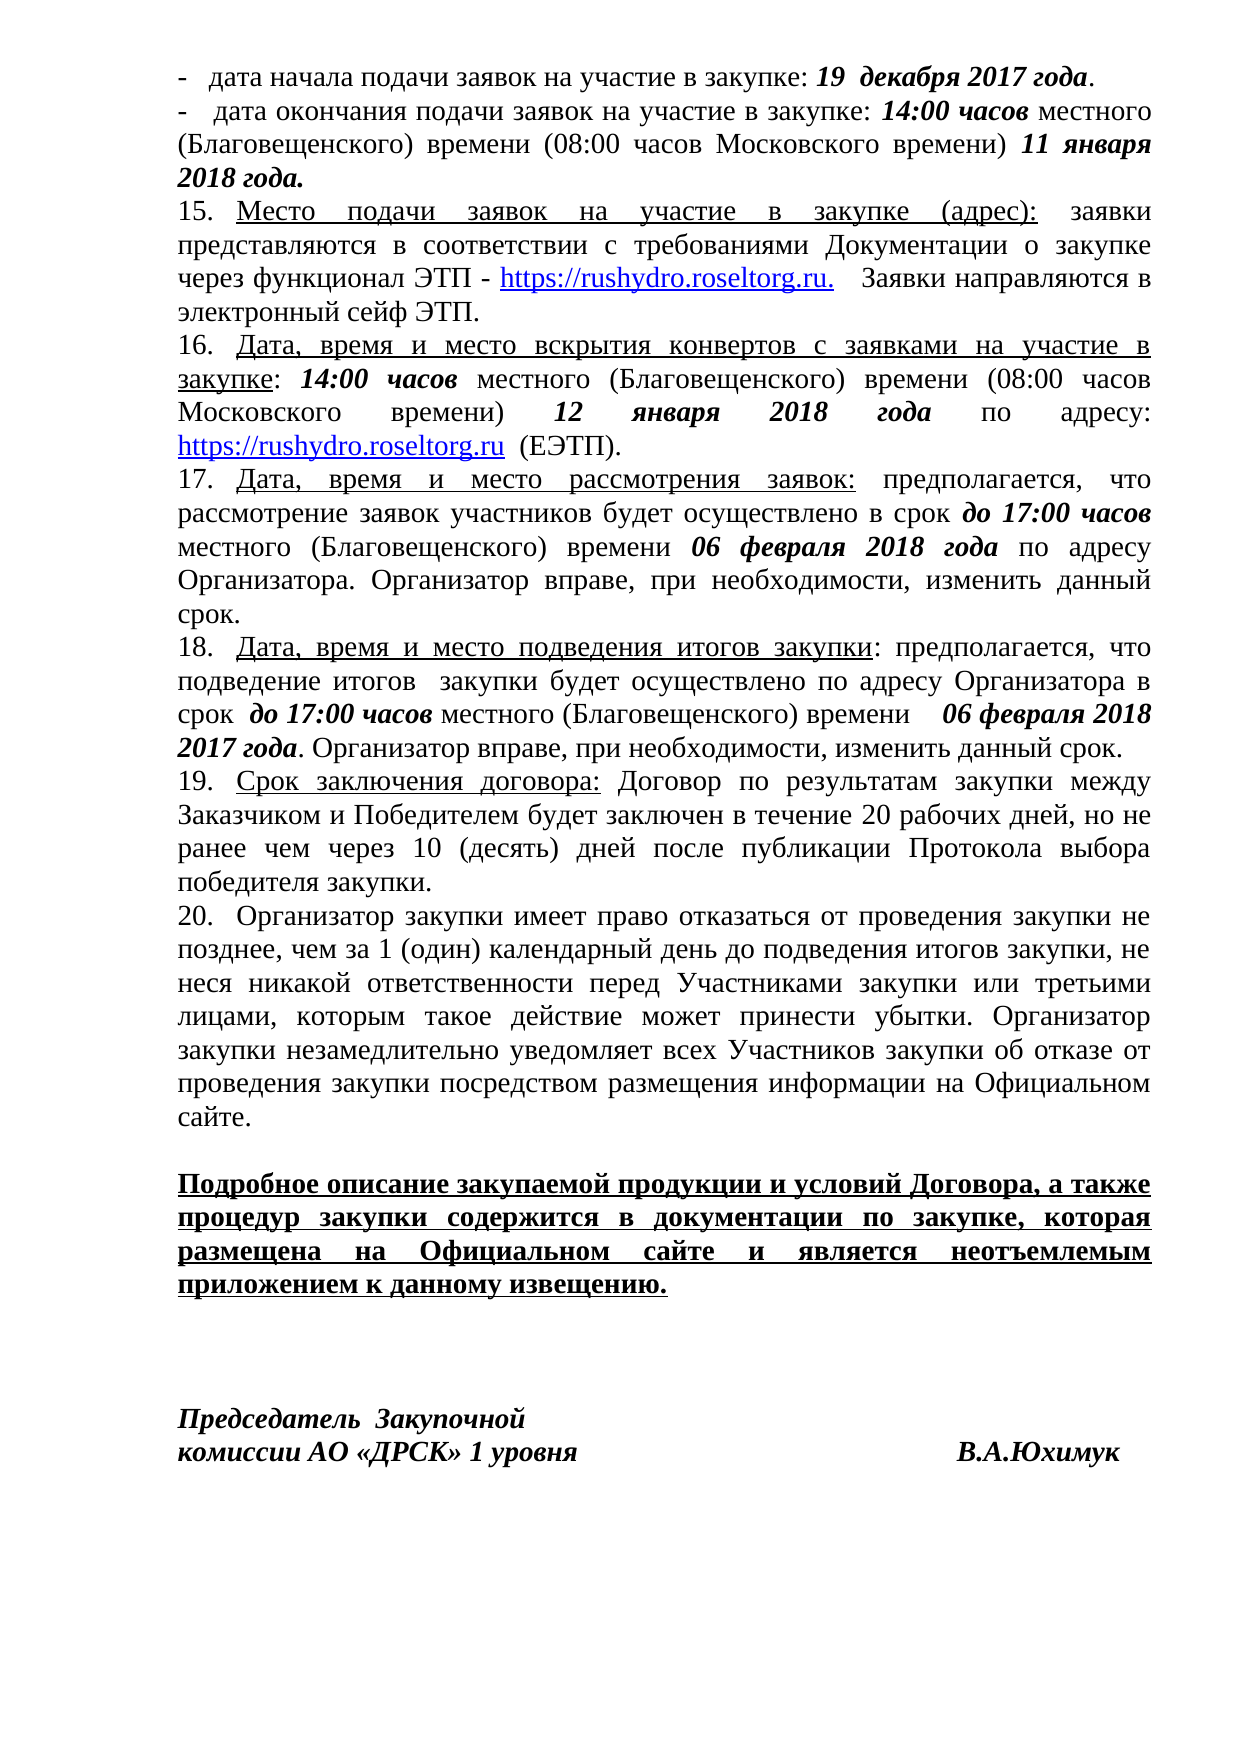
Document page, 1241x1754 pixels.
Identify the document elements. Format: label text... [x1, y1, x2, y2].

text комиссии АО «ДРСК» 1 уровня В.А.Юхимук [177, 1434, 1152, 1468]
list Организатор закупки имеет право отказаться от проведения закупки не позднее, чем за 1 (один) календарный день до подведения итогов закупки, не неся никакой ответственности перед Участниками закупки или третьими лицами, которым такое действие может принести убытки. Организатор закупки незамедлительно уведомляет всех Участников закупки об отказе от проведения закупки посредством размещения информации на Официальном сайте. [177, 898, 1152, 1132]
list Дата, время и место рассмотрения заявок: предполагается, что рассмотрение заявок участников будет осуществлено в срок до 17:00 часов местного (Благовещенского) времени 06 февраля 2018 года по адресу Организатора. Организатор вправе, при необходимости, изменить данный срок. [177, 462, 1152, 629]
text Подробное описание закупаемой продукции и условий Договора, а также процедур закупки содержится в документации по закупке, которая размещена на Официальном сайте и является неотъемлемым приложением к данному извещению. [177, 1230, 1152, 1262]
text Подробное описание закупаемой продукции и условий Договора, а также процедур закупки содержится в документации по закупке, которая размещена на Официальном сайте и является неотъемлемым приложением к данному извещению. [177, 1264, 1152, 1300]
list - дата окончания подачи заявок на участие в закупке: 14:00 часов местного (Благовещенского) времени (08:00 часов Московского времени) 11 января 2018 года. [177, 93, 1152, 193]
text Председатель Закупочной [177, 1401, 1152, 1434]
list Дата, время и место подведения итогов закупки: предполагается, что подведение итогов закупки будет осуществлено по адресу Организатора в срок до 17:00 часов местного (Благовещенского) времени 06 февраля 2018 2017 года. Организатор вправе, при необходимости, изменить данный срок. [177, 629, 1152, 763]
list Срок заключения договора: Договор по результатам закупки между Заказчиком и Победителем будет заключен в течение 20 рабочих дней, но не ранее чем через 10 (десять) дней после публикации Протокола выбора победителя закупки. [177, 763, 1152, 898]
list - дата начала подачи заявок на участие в закупке: 19 декабря 2017 года. [177, 59, 1152, 93]
list Дата, время и место вскрытия конвертов с заявками на участие в закупке: 14:00 часов местного (Благовещенского) времени (08:00 часов Московского времени) 12 января 2018 года по адресу: https://rushydro.roseltorg.ru (ЕЭТП). [177, 327, 1152, 462]
text Подробное описание закупаемой продукции и условий Договора, а также процедур закупки содержится в документации по закупке, которая размещена на Официальном сайте и является неотъемлемым приложением к данному извещению. [177, 1166, 1152, 1229]
list Место подачи заявок на участие в закупке (адрес): заявки представляются в соответствии с требованиями Документации о закупке через функционал ЭТП - https://rushydro.roseltorg.ru. Заявки направляются в электронный сейф ЭТП. [177, 193, 1152, 327]
